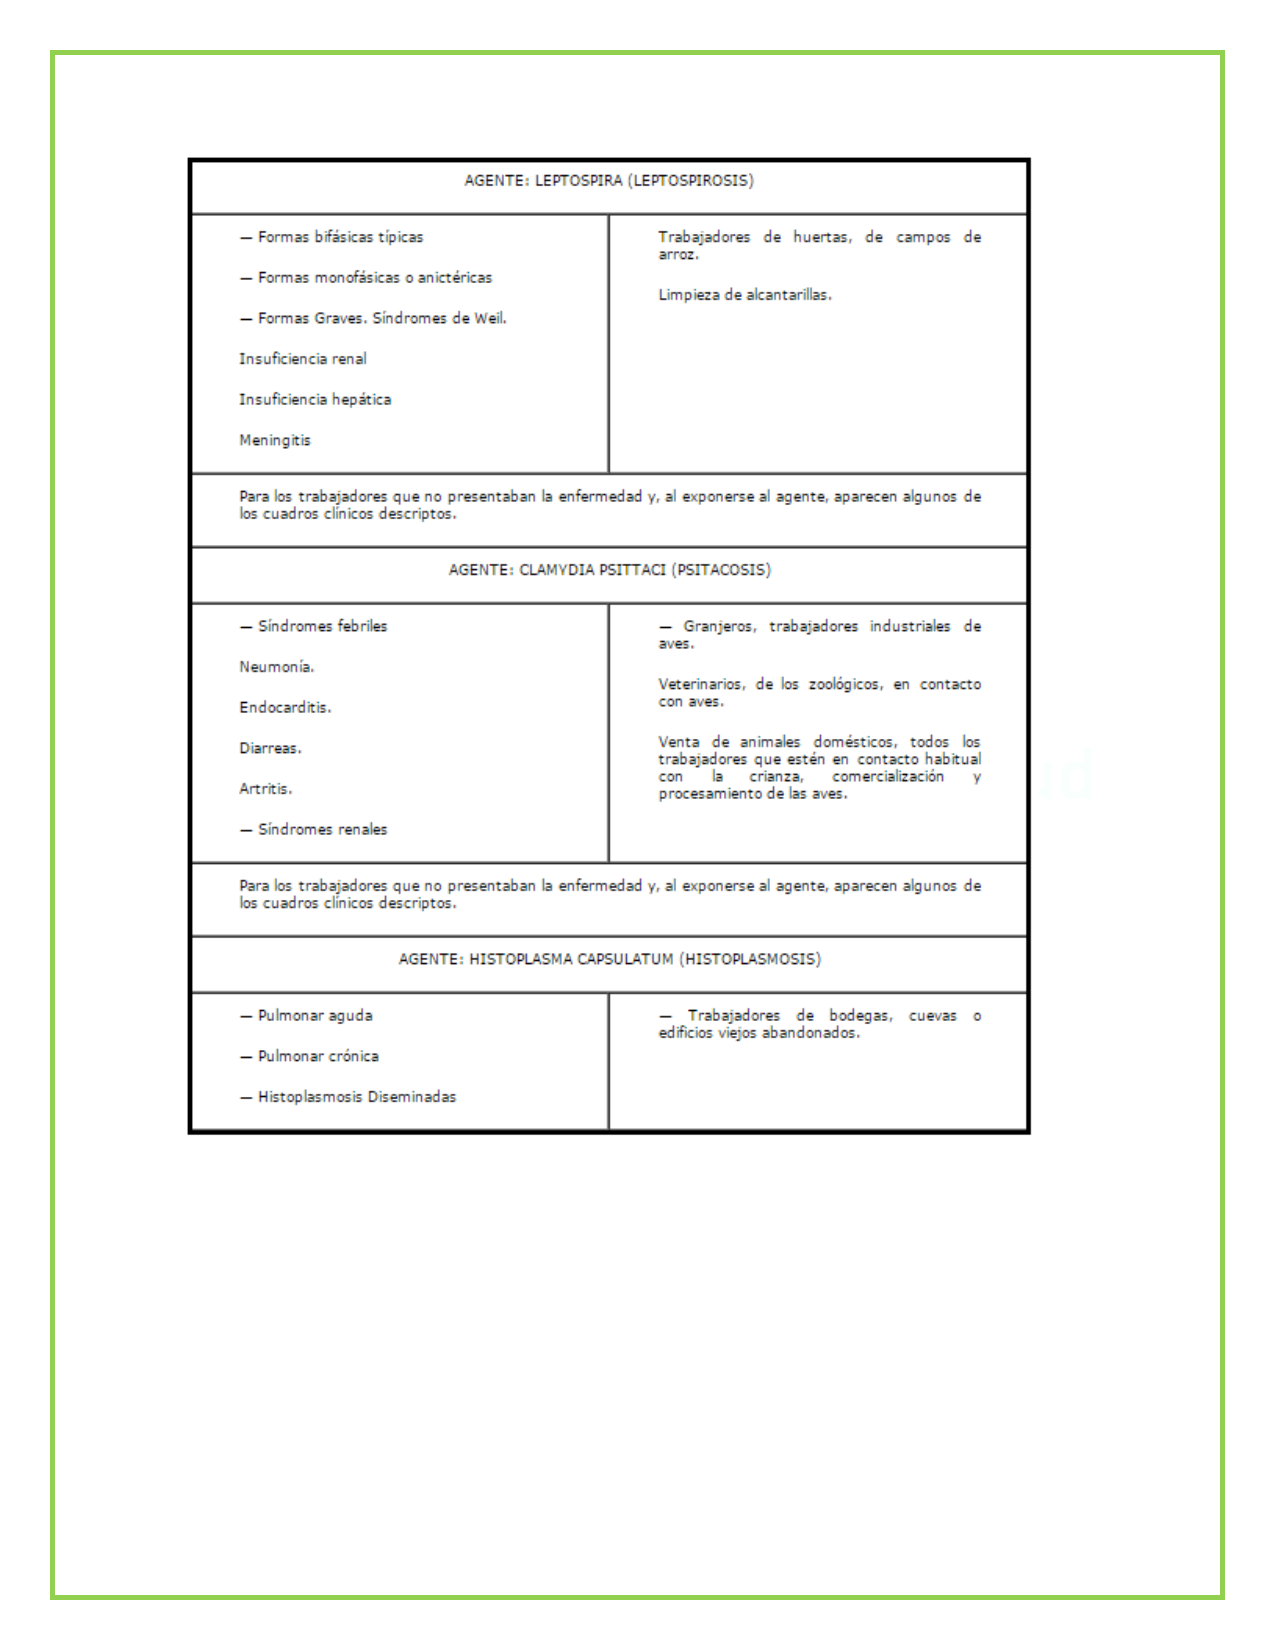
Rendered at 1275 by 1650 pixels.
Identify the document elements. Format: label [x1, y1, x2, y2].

picture [177, 147, 1039, 1146]
